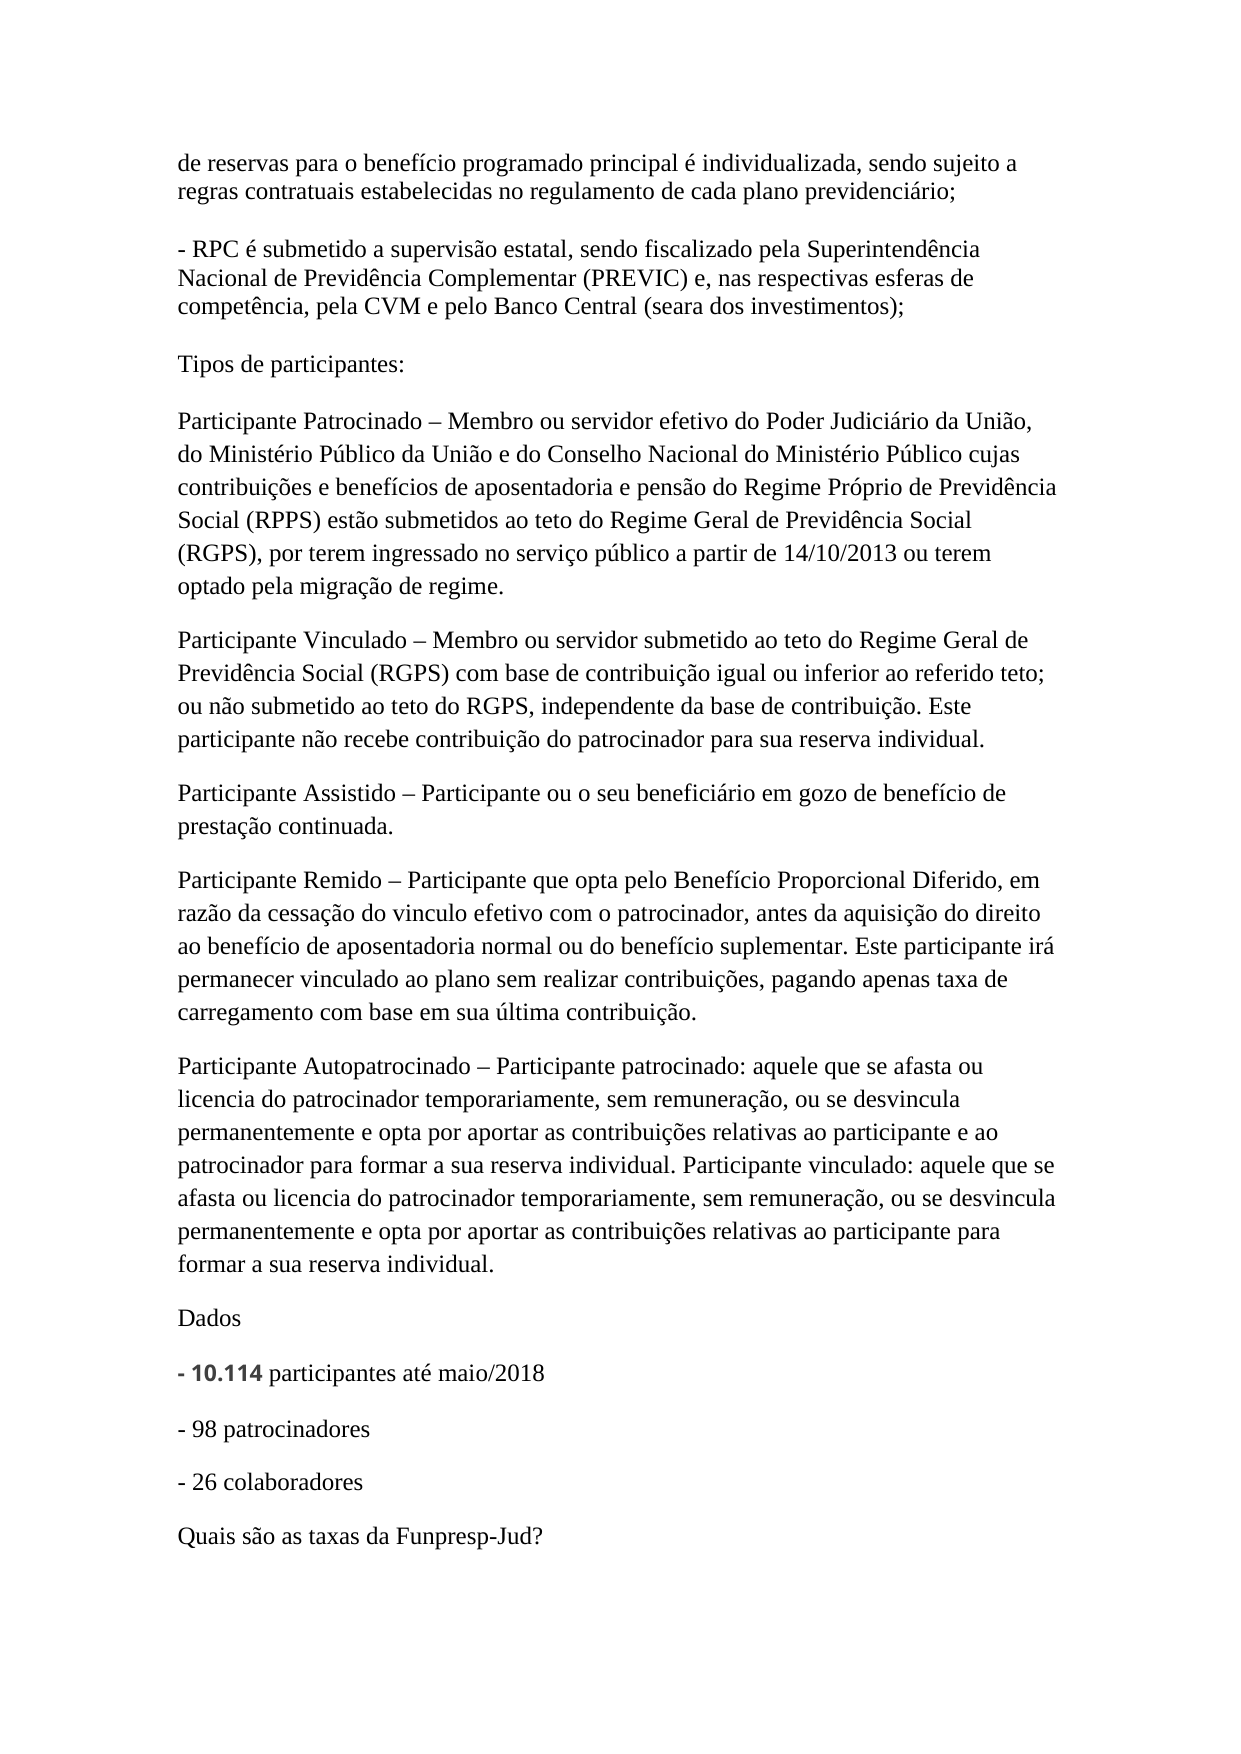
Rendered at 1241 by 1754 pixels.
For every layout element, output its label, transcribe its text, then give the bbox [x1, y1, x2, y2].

text Quais são as taxas da Funpresp-Jud? [177, 1521, 1063, 1550]
text Participante Vinculado – Membro ou servidor submetido ao teto do Regime Geral de Previdência Social (RGPS) com base de contribuição igual ou inferior ao referido teto; ou não submetido ao teto do RGPS, independente da base de contribuição. Este participante não recebe contribuição do patrocinador para sua reserva individual. [177, 625, 1063, 753]
text - 26 colaboradores [177, 1467, 1063, 1496]
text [177, 148, 1063, 205]
text - RPC é submetido a supervisão estatal, sendo fiscalizado pela Superintendência Nacional de Previdência Complementar (PREVIC) e, nas respectivas esferas de competência, pela CVM e pelo Banco Central (seara dos investimentos); [177, 234, 1063, 320]
text - 98 patrocinadores [177, 1414, 1063, 1442]
text Dados [177, 1303, 1063, 1332]
text Participante Remido – Participante que opta pelo Benefício Proporcional Diferido, em razão da cessação do vinculo efetivo com o patrocinador, antes da aquisição do direito ao benefício de aposentadoria normal ou do benefício suplementar. Este participante irá permanecer vinculado ao plano sem realizar contribuições, pagando apenas taxa de carregamento com base em sua última contribuição. [177, 865, 1063, 1026]
text Tipos de participantes: [177, 349, 1063, 378]
text Participante Autopatrocinado – Participante patrocinado: aquele que se afasta ou licencia do patrocinador temporariamente, sem remuneração, ou se desvincula permanentemente e opta por aportar as contribuições relativas ao participante e ao patrocinador para formar a sua reserva individual. Participante vinculado: aquele que se afasta ou licencia do patrocinador temporariamente, sem remuneração, ou se desvincula permanentemente e opta por aportar as contribuições relativas ao participante para formar a sua reserva individual. [177, 1051, 1063, 1278]
text Participante Patrocinado – Membro ou servidor efetivo do Poder Judiciário da União, do Ministério Público da União e do Conselho Nacional do Ministério Público cujas contribuições e benefícios de aposentadoria e pensão do Regime Próprio de Previdência Social (RPPS) estão submetidos ao teto do Regime Geral de Previdência Social (RGPS), por terem ingressado no serviço público a partir de 14/10/2013 ou terem optado pela migração de regime. [177, 406, 1063, 600]
text - 10.114 participantes até maio/2018 [268, 1357, 1063, 1388]
text Participante Assistido – Participante ou o seu beneficiário em gozo de benefício de prestação continuada. [177, 778, 1063, 840]
